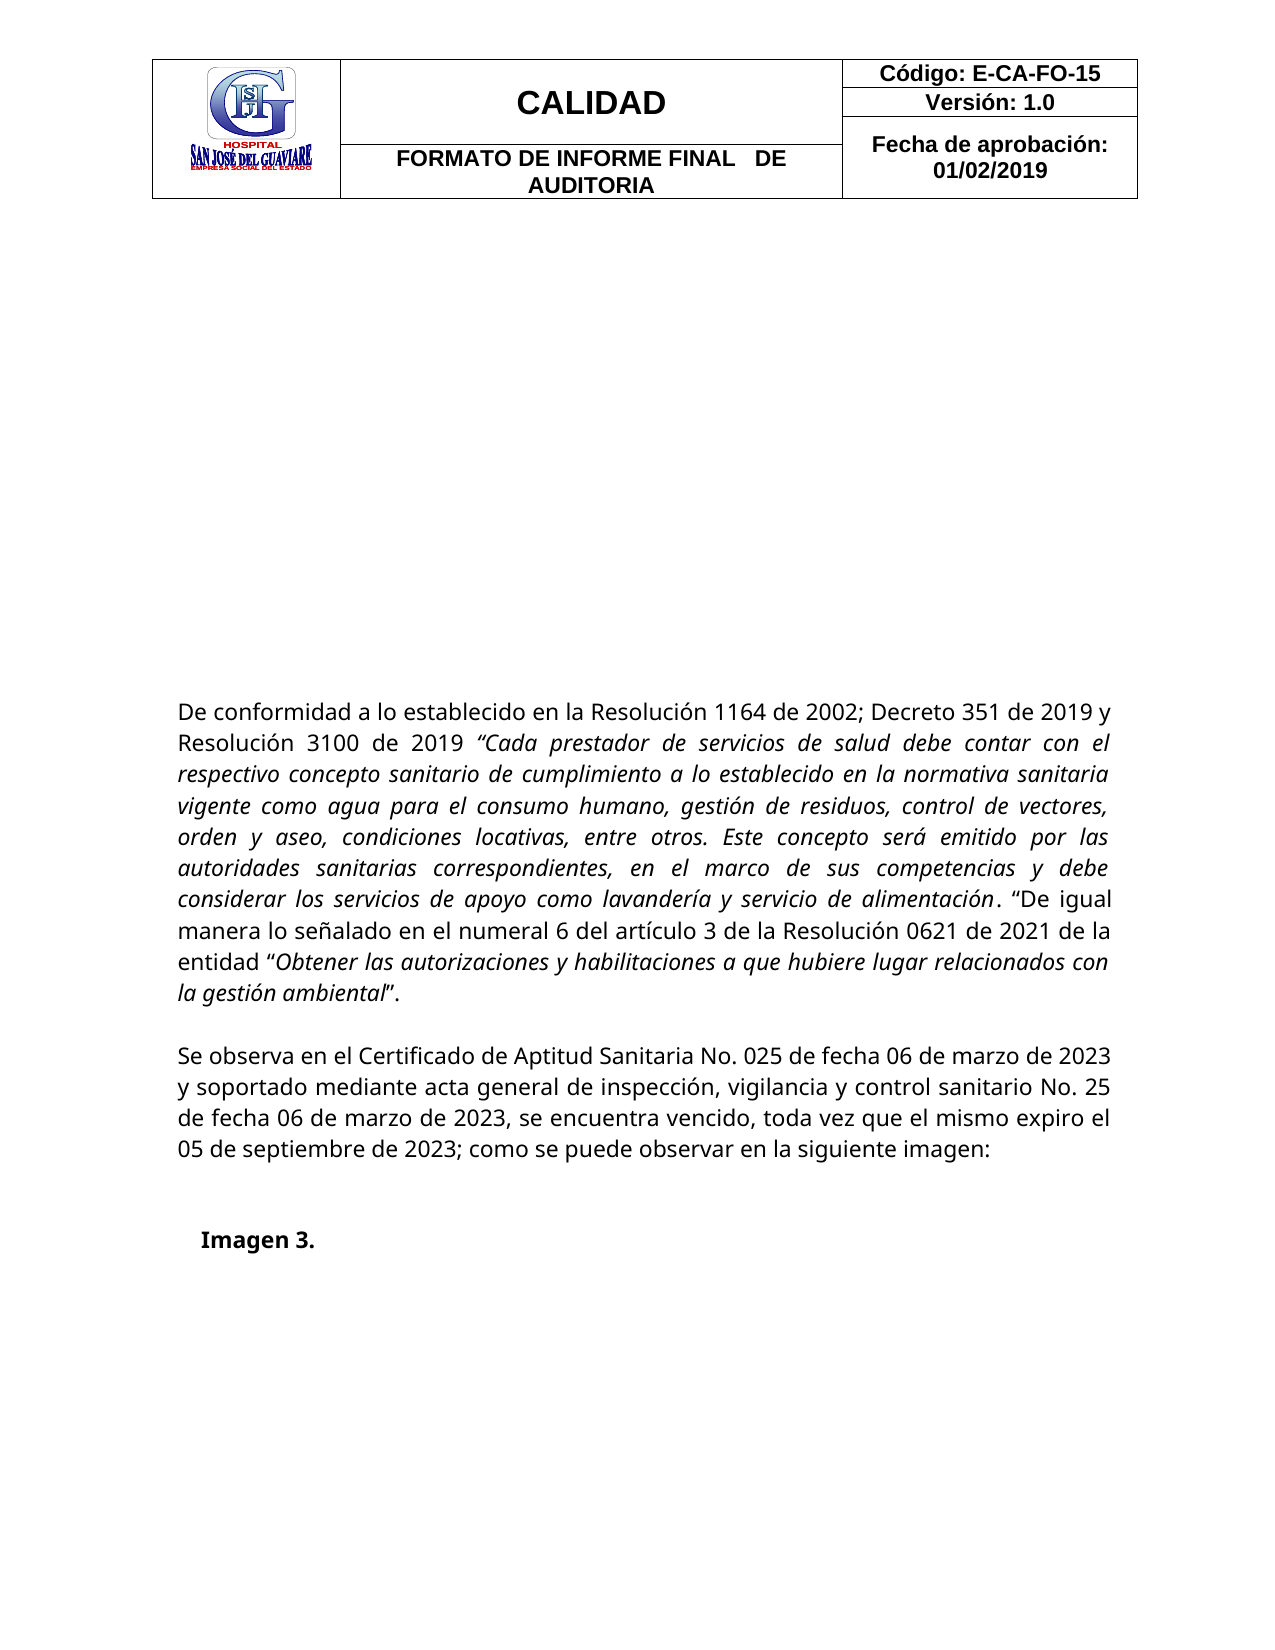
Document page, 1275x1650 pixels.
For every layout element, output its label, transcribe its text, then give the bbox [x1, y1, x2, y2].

text Imagen 3. [177, 1224, 1113, 1255]
text De conformidad a lo establecido en la Resolución 1164 de 2002; Decreto 351 de 2019 y Resolución 3100 de 2019 “Cada prestador de servicios de salud debe contar con el respectivo concepto sanitario de cumplimiento a lo establecido en la normativa sanitaria vigente como agua para el consumo humano, gestión de residuos, control de vectores, orden y aseo, condiciones locativas, entre otros. Este concepto será emitido por las autoridades sanitarias correspondientes, en el marco de sus competencias y debe considerar los servicios de apoyo como lavandería y servicio de alimentación. “De igual manera lo señalado en el numeral 6 del artículo 3 de la Resolución 0621 de 2021 de la entidad “Obtener las autorizaciones y habilitaciones a que hubiere lugar relacionados con la gestión ambiental”. [177, 696, 1113, 1008]
text Se observa en el Certificado de Aptitud Sanitaria No. 025 de fecha 06 de marzo de 2023 y soportado mediante acta general de inspección, vigilancia y control sanitario No. 25 de fecha 06 de marzo de 2023, se encuentra vencido, toda vez que el mismo expiro el 05 de septiembre de 2023; como se puede observar en la siguiente imagen: [177, 1039, 1113, 1164]
